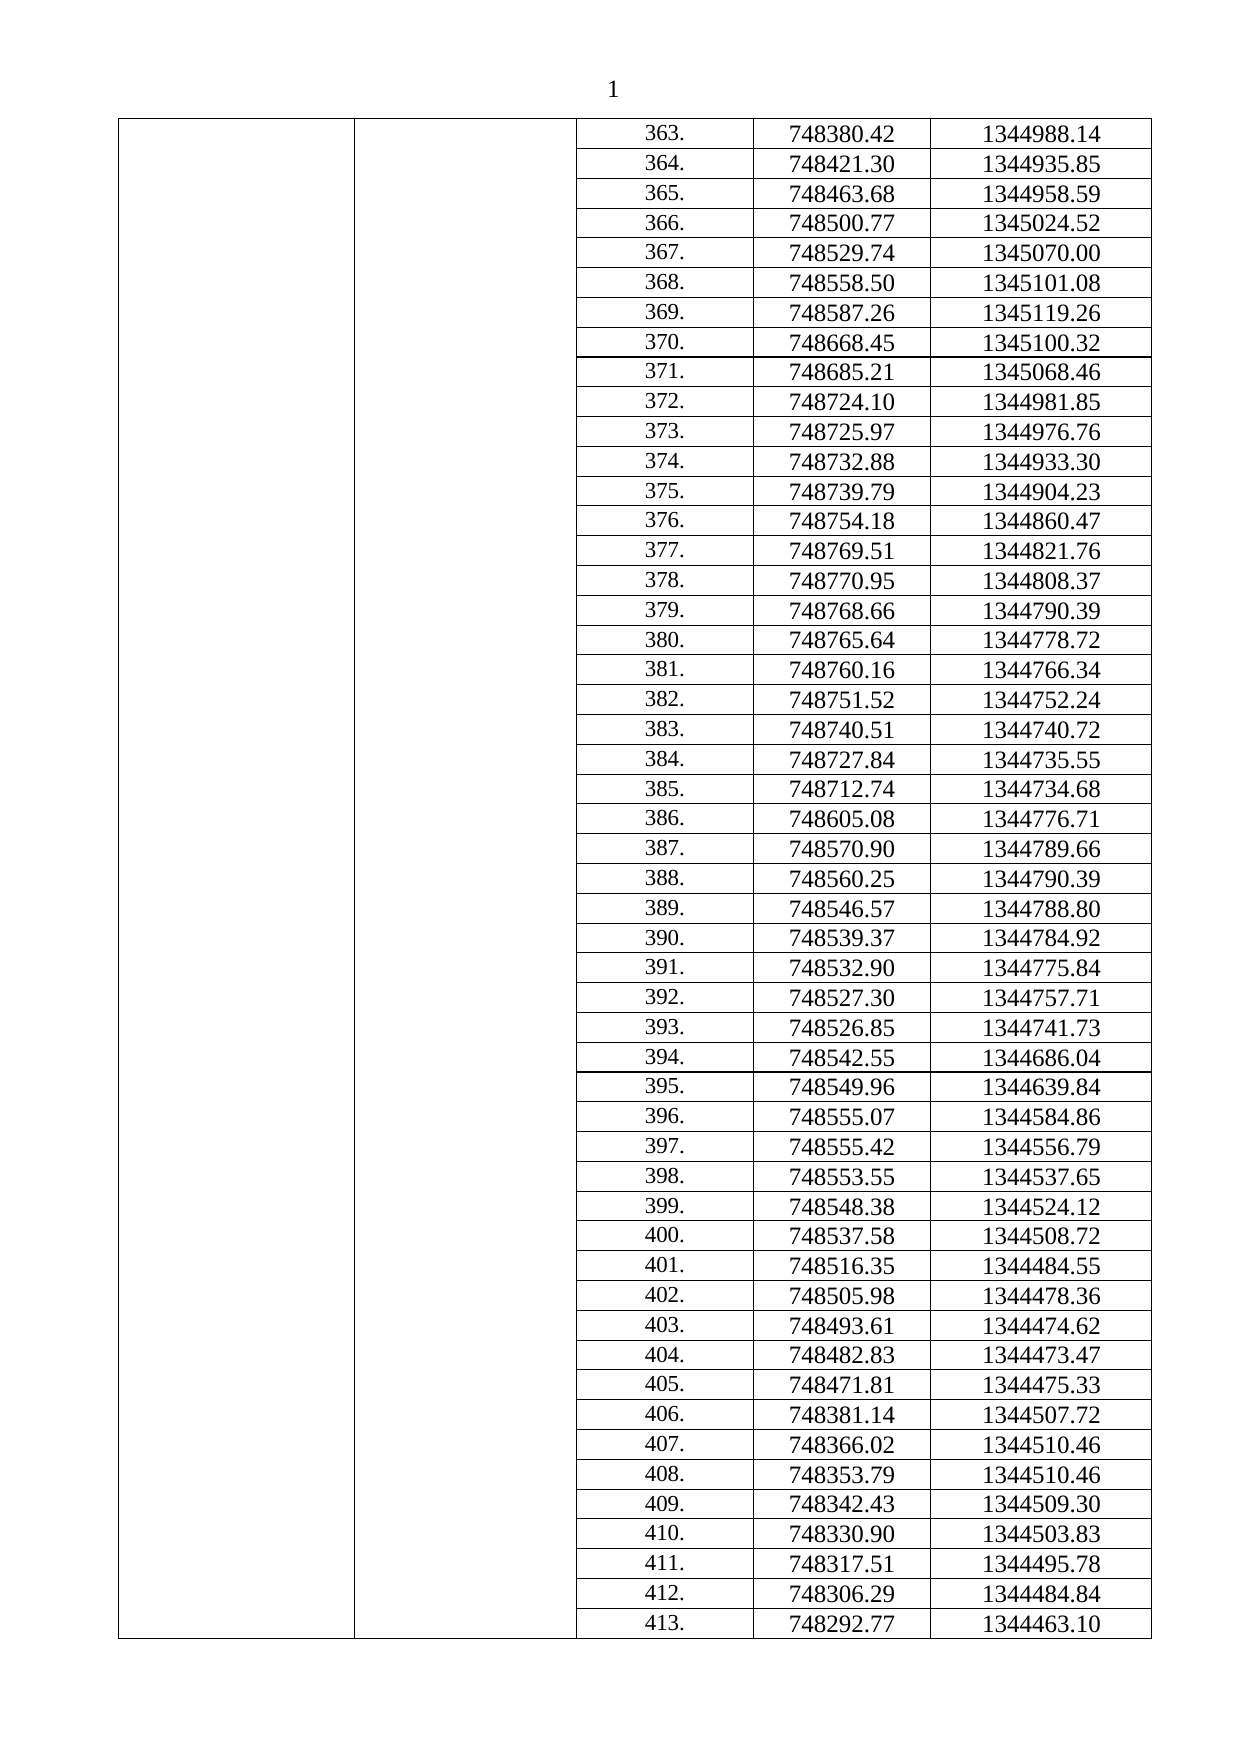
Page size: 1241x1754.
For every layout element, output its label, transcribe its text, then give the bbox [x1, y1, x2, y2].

table_cell [577, 298, 753, 327]
table_cell 1344784.92 [931, 924, 1151, 952]
table_cell 748570.90 [754, 834, 930, 863]
table_cell 748765.64 [754, 626, 930, 654]
table_cell 748549.96 [754, 1073, 930, 1101]
table_cell 1344735.55 [931, 745, 1151, 773]
table_cell [577, 1073, 753, 1101]
table_cell 748500.77 [754, 209, 930, 237]
table_cell 1344473.47 [931, 1341, 1151, 1369]
table_cell [577, 358, 753, 386]
table_cell 748555.42 [754, 1132, 930, 1161]
table_cell 748539.37 [754, 924, 930, 952]
table_cell 748553.55 [754, 1162, 930, 1191]
table_cell 1345070.00 [931, 238, 1151, 267]
table_cell 748421.30 [754, 149, 930, 178]
table_cell [577, 119, 753, 148]
table_cell [577, 626, 753, 654]
table_cell 748542.55 [754, 1043, 930, 1071]
table_cell [577, 328, 753, 356]
table_cell 1345024.52 [931, 209, 1151, 237]
table_cell 748732.88 [754, 447, 930, 476]
table_cell [577, 864, 753, 893]
table_cell 748668.45 [754, 328, 930, 356]
table_cell 1344686.04 [931, 1043, 1151, 1071]
table_cell 748548.38 [754, 1192, 930, 1220]
table_cell 748768.66 [754, 596, 930, 624]
table_cell 748739.79 [754, 477, 930, 505]
table_cell 1344776.71 [931, 804, 1151, 833]
table_cell 748342.43 [754, 1490, 930, 1518]
table_cell 1344639.84 [931, 1073, 1151, 1101]
table_cell [577, 745, 753, 773]
table_cell 748605.08 [754, 804, 930, 833]
table_cell 1344524.12 [931, 1192, 1151, 1220]
table_cell [577, 238, 753, 267]
table_cell [577, 1341, 753, 1369]
table_cell [577, 1162, 753, 1191]
table_cell [577, 1490, 753, 1518]
table_cell [577, 1043, 753, 1071]
table_cell 748587.26 [754, 298, 930, 327]
table_cell 748712.74 [754, 775, 930, 803]
table_cell [577, 655, 753, 684]
table_cell 1344510.46 [931, 1460, 1151, 1488]
table_cell 1344537.65 [931, 1162, 1151, 1191]
table_cell 748751.52 [754, 685, 930, 714]
table_cell 1345101.08 [931, 268, 1151, 297]
table_cell [577, 268, 753, 297]
table_cell 748463.68 [754, 179, 930, 207]
table_cell 1344778.72 [931, 626, 1151, 654]
table_cell 1344789.66 [931, 834, 1151, 863]
table_cell 1344904.23 [931, 477, 1151, 505]
table_cell 1344509.30 [931, 1490, 1151, 1518]
table_cell [577, 447, 753, 476]
table_cell 1344766.34 [931, 655, 1151, 684]
table_cell 1344958.59 [931, 179, 1151, 207]
table_cell 1344503.83 [931, 1519, 1151, 1548]
table_cell 1345119.26 [931, 298, 1151, 327]
table_cell 748381.14 [754, 1400, 930, 1429]
table_cell [577, 1460, 753, 1488]
table_cell 1344484.84 [931, 1579, 1151, 1608]
table_cell 748546.57 [754, 894, 930, 922]
table_cell [577, 1609, 753, 1637]
table_cell 1344821.76 [931, 536, 1151, 565]
table_cell 748760.16 [754, 655, 930, 684]
table_cell [577, 566, 753, 595]
table_cell [577, 1519, 753, 1548]
table_cell [577, 715, 753, 744]
table_cell 1344741.73 [931, 1013, 1151, 1042]
table_cell 1344475.33 [931, 1370, 1151, 1399]
table_cell 1344976.76 [931, 417, 1151, 446]
table_cell 748725.97 [754, 417, 930, 446]
table_cell [577, 1311, 753, 1339]
table_cell [577, 209, 753, 237]
table_cell 748516.35 [754, 1251, 930, 1280]
table_cell 1344484.55 [931, 1251, 1151, 1280]
table_cell [577, 536, 753, 565]
table_cell 748769.51 [754, 536, 930, 565]
table_cell [577, 417, 753, 446]
table_cell 1344775.84 [931, 953, 1151, 982]
table_cell [577, 983, 753, 1012]
table_cell 748353.79 [754, 1460, 930, 1488]
table_cell 748330.90 [754, 1519, 930, 1548]
table_cell 748727.84 [754, 745, 930, 773]
table_cell 1345068.46 [931, 358, 1151, 386]
table_cell 748471.81 [754, 1370, 930, 1399]
table_cell 748482.83 [754, 1341, 930, 1369]
table_cell 748527.30 [754, 983, 930, 1012]
table_cell 748532.90 [754, 953, 930, 982]
table_cell 1344507.72 [931, 1400, 1151, 1429]
table_cell 1344495.78 [931, 1549, 1151, 1578]
table_cell 748317.51 [754, 1549, 930, 1578]
table_cell 748740.51 [754, 715, 930, 744]
table_cell [577, 804, 753, 833]
table_cell [577, 1281, 753, 1310]
table_cell 1344935.85 [931, 149, 1151, 178]
table_cell [577, 1013, 753, 1042]
table_cell 1344740.72 [931, 715, 1151, 744]
table_cell 1344981.85 [931, 387, 1151, 416]
table_cell 1344988.14 [931, 119, 1151, 148]
table_cell 1344788.80 [931, 894, 1151, 922]
table_cell 748754.18 [754, 506, 930, 535]
table_cell 1344752.24 [931, 685, 1151, 714]
table_cell 1344556.79 [931, 1132, 1151, 1161]
table_cell [577, 1579, 753, 1608]
table_cell 1344933.30 [931, 447, 1151, 476]
table_cell [577, 1192, 753, 1220]
table_cell 748685.21 [754, 358, 930, 386]
table_cell 748537.58 [754, 1221, 930, 1250]
table_cell 748558.50 [754, 268, 930, 297]
table_cell [577, 1221, 753, 1250]
table_cell 748526.85 [754, 1013, 930, 1042]
table_cell [577, 477, 753, 505]
table_cell [577, 1132, 753, 1161]
table_cell [577, 596, 753, 624]
table_cell [577, 506, 753, 535]
table_cell 748505.98 [754, 1281, 930, 1310]
table_cell 1344808.37 [931, 566, 1151, 595]
table_cell [577, 834, 753, 863]
table_cell 1344584.86 [931, 1102, 1151, 1131]
table_cell 748292.77 [754, 1609, 930, 1637]
table_cell [577, 924, 753, 952]
table_cell 1344860.47 [931, 506, 1151, 535]
table_cell [577, 1400, 753, 1429]
table_cell 1344734.68 [931, 775, 1151, 803]
table_cell [577, 685, 753, 714]
table_cell [577, 1549, 753, 1578]
table_cell [577, 894, 753, 922]
table_cell 748770.95 [754, 566, 930, 595]
table_cell 1345100.32 [931, 328, 1151, 356]
table_cell [577, 149, 753, 178]
table_cell 1344463.10 [931, 1609, 1151, 1637]
table_cell 1344510.46 [931, 1430, 1151, 1459]
table_cell 748366.02 [754, 1430, 930, 1459]
table_cell [577, 953, 753, 982]
table_cell 748493.61 [754, 1311, 930, 1339]
table_cell 748555.07 [754, 1102, 930, 1131]
table_cell 748560.25 [754, 864, 930, 893]
table_cell 748306.29 [754, 1579, 930, 1608]
table_cell 748529.74 [754, 238, 930, 267]
table_cell 748724.10 [754, 387, 930, 416]
table_cell 748380.42 [754, 119, 930, 148]
table_cell [577, 1251, 753, 1280]
table_cell 1344474.62 [931, 1311, 1151, 1339]
table_cell [577, 1430, 753, 1459]
table_cell 1344757.71 [931, 983, 1151, 1012]
table_cell [577, 775, 753, 803]
table_cell 1344478.36 [931, 1281, 1151, 1310]
table_cell 1344508.72 [931, 1221, 1151, 1250]
table_cell [577, 179, 753, 207]
table_cell 1344790.39 [931, 596, 1151, 624]
table_cell 1344790.39 [931, 864, 1151, 893]
table_cell [577, 1370, 753, 1399]
table_cell [577, 387, 753, 416]
table_cell [577, 1102, 753, 1131]
